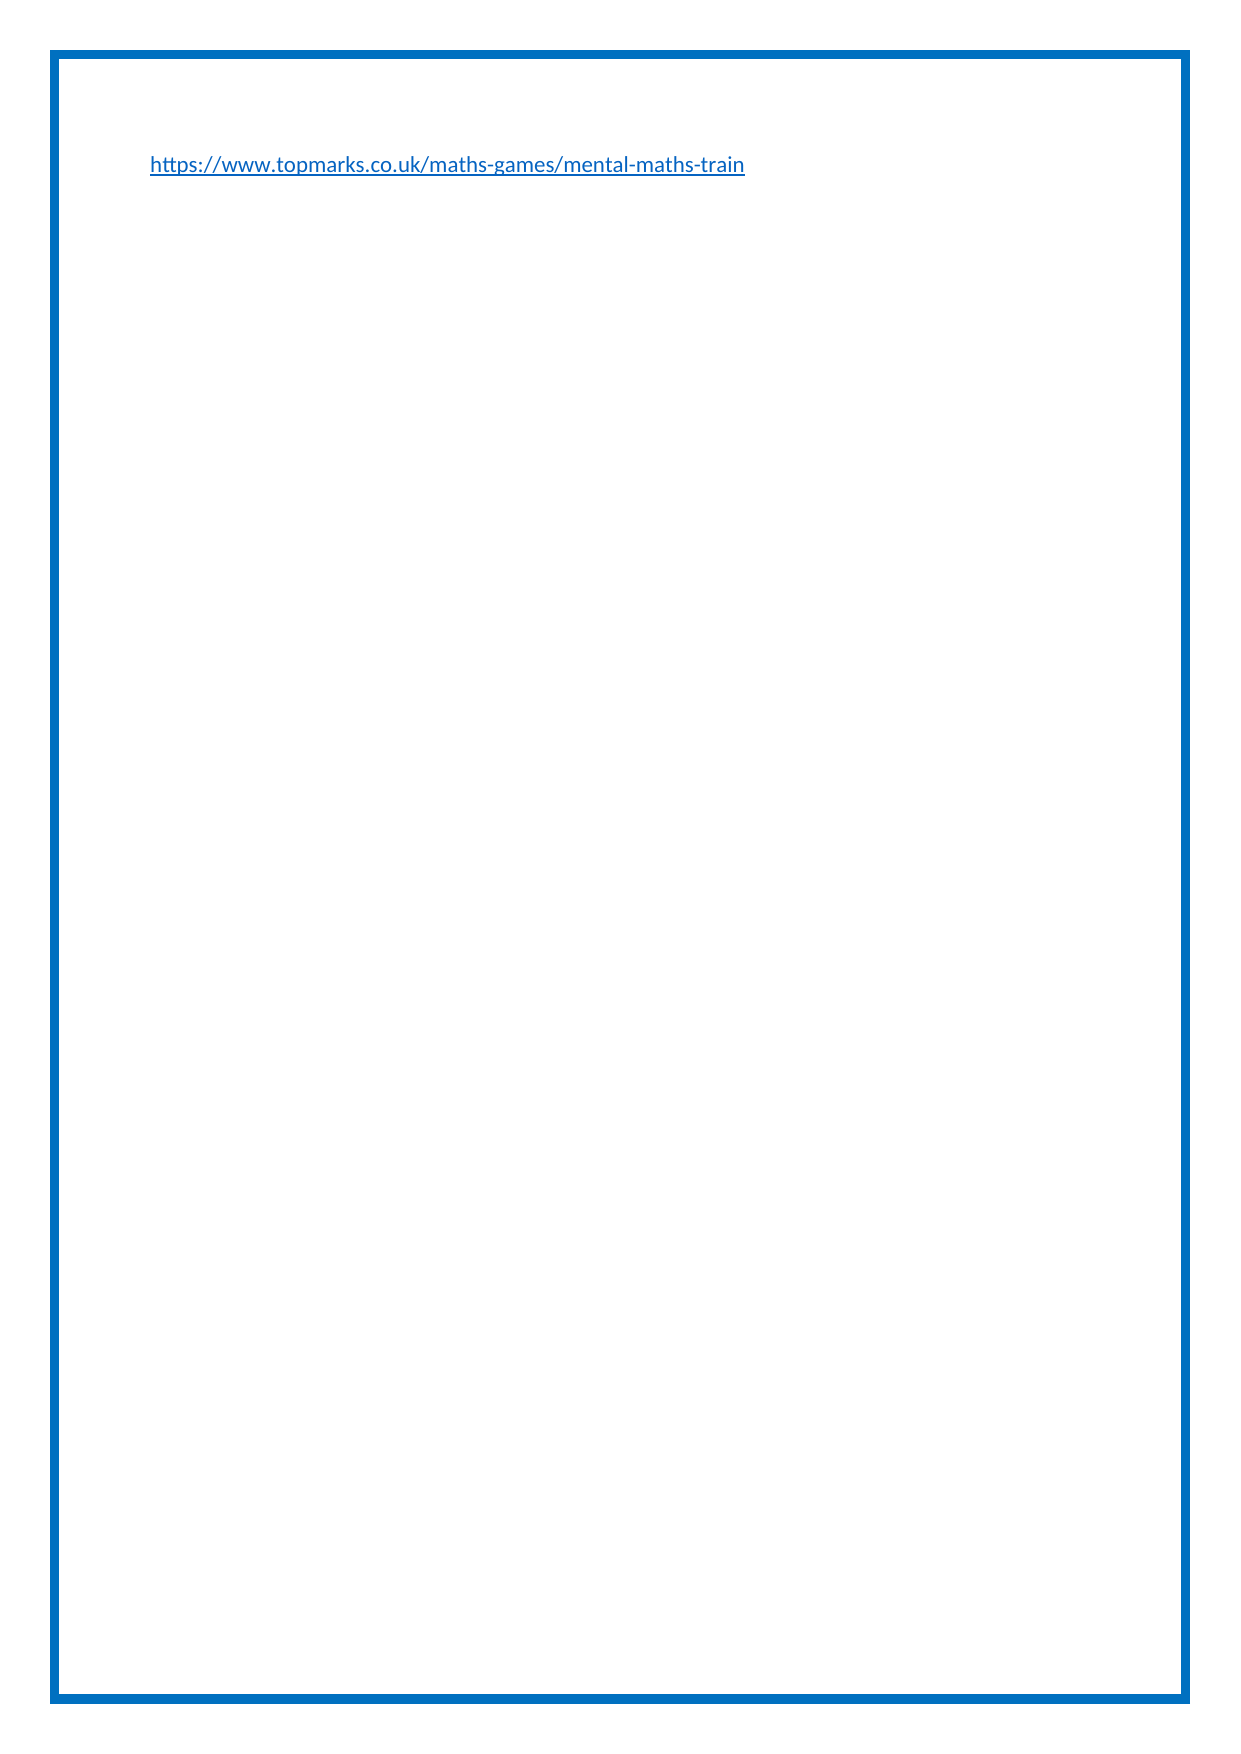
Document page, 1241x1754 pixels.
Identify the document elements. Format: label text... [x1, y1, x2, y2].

text https://www.topmarks.co.uk/maths-games/mental-maths-train [150, 150, 1090, 178]
